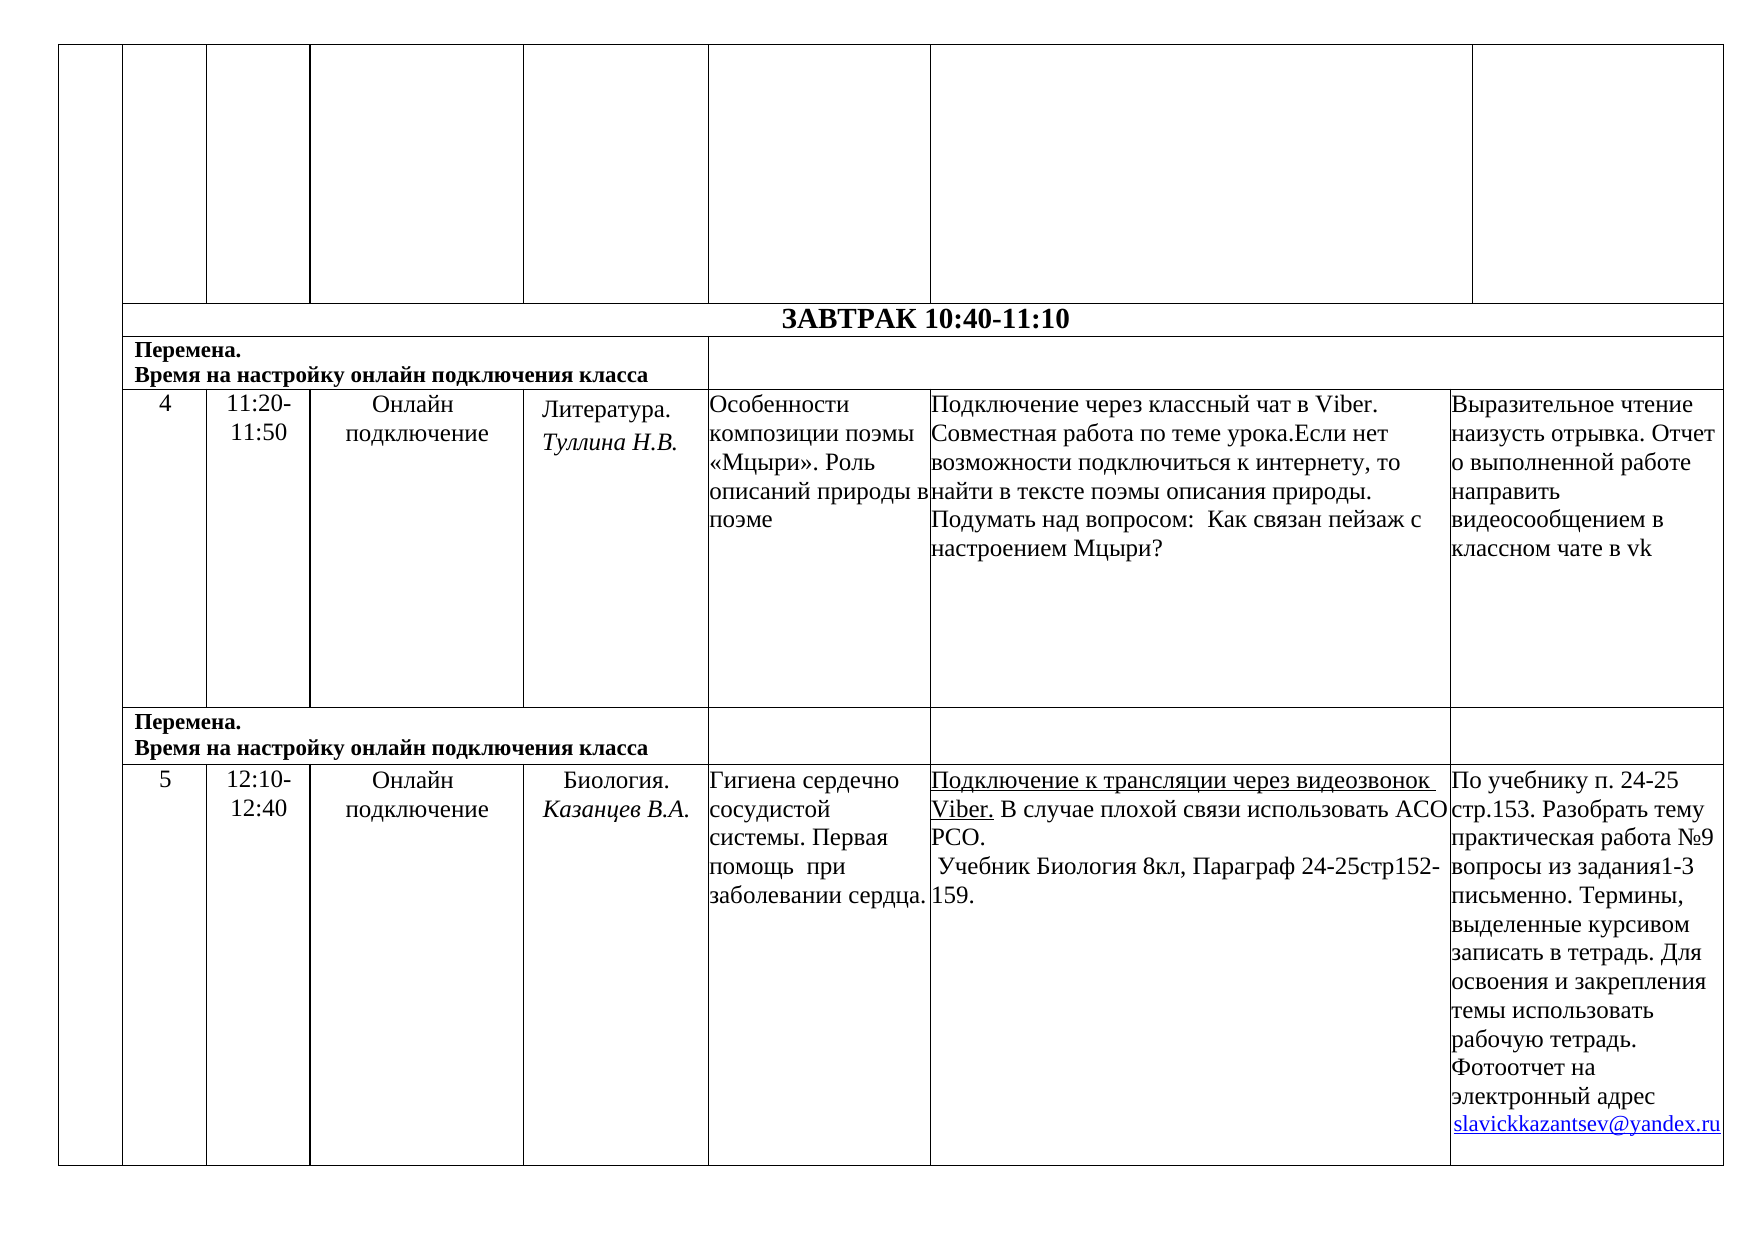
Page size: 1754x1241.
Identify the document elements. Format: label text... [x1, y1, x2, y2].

table_cell Перемена. Время на настройку онлайн подключения класса [123, 337, 708, 388]
table_cell Онлайн подключение [311, 765, 523, 1165]
table_cell Биология. Казанцев В.А. [524, 765, 708, 1165]
table_cell Подключение через классный чат в Viber. Совместная работа по теме урока.Если нет возможности подключиться к интернету, то найти в тексте поэмы описания природы. Подумать над вопросом: Как связан пейзаж с настроением Мцыри? [931, 390, 1450, 707]
table_cell Онлайн подключение [311, 390, 523, 707]
table_header [123, 45, 206, 302]
table_cell ЗАВТРАК 10:40-11:10 [123, 304, 1723, 336]
table_header [709, 45, 930, 302]
table_cell 11:20- 11:50 [207, 390, 309, 707]
table_cell [1451, 708, 1723, 764]
table_cell Гигиена сердечно сосудистой системы. Первая помощь при заболевании сердца. [709, 765, 930, 1165]
table_cell [709, 337, 1723, 388]
table_cell [931, 708, 1450, 764]
table_cell Литература. Туллина Н.В. [524, 390, 708, 707]
table_header [524, 45, 708, 302]
table_header [207, 45, 309, 302]
table_header [59, 45, 122, 1165]
table_cell По учебнику п. 24-25 стр.153. Разобрать тему практическая работа №9 вопросы из задания1-3 письменно. Термины, выделенные курсивом записать в тетрадь. Для освоения и закрепления темы использовать рабочую тетрадь. Фотоотчет на электронный адрес slavickkazantsev@yandex.ru [1451, 765, 1723, 1165]
table_cell Выразительное чтение наизусть отрывка. Отчет о выполненной работе направить видеосообщением в классном чате в vk [1451, 390, 1723, 707]
table_header [311, 45, 523, 302]
table_header [1473, 45, 1723, 302]
table_cell Особенности композиции поэмы «Мцыри». Роль описаний природы в поэме [709, 390, 930, 707]
table_cell 4 [123, 390, 206, 707]
table_cell 5 [123, 765, 206, 1165]
table_cell Перемена. Время на настройку онлайн подключения класса [123, 708, 708, 764]
table_cell 12:10- 12:40 [207, 765, 309, 1165]
table_header [931, 45, 1472, 302]
table_cell Подключение к трансляции через видеозвонок Viber. В случае плохой связи использовать АСО РСО. Учебник Биология 8кл, Параграф 24-25стр152-159. [931, 765, 1450, 1165]
table_cell [709, 708, 930, 764]
